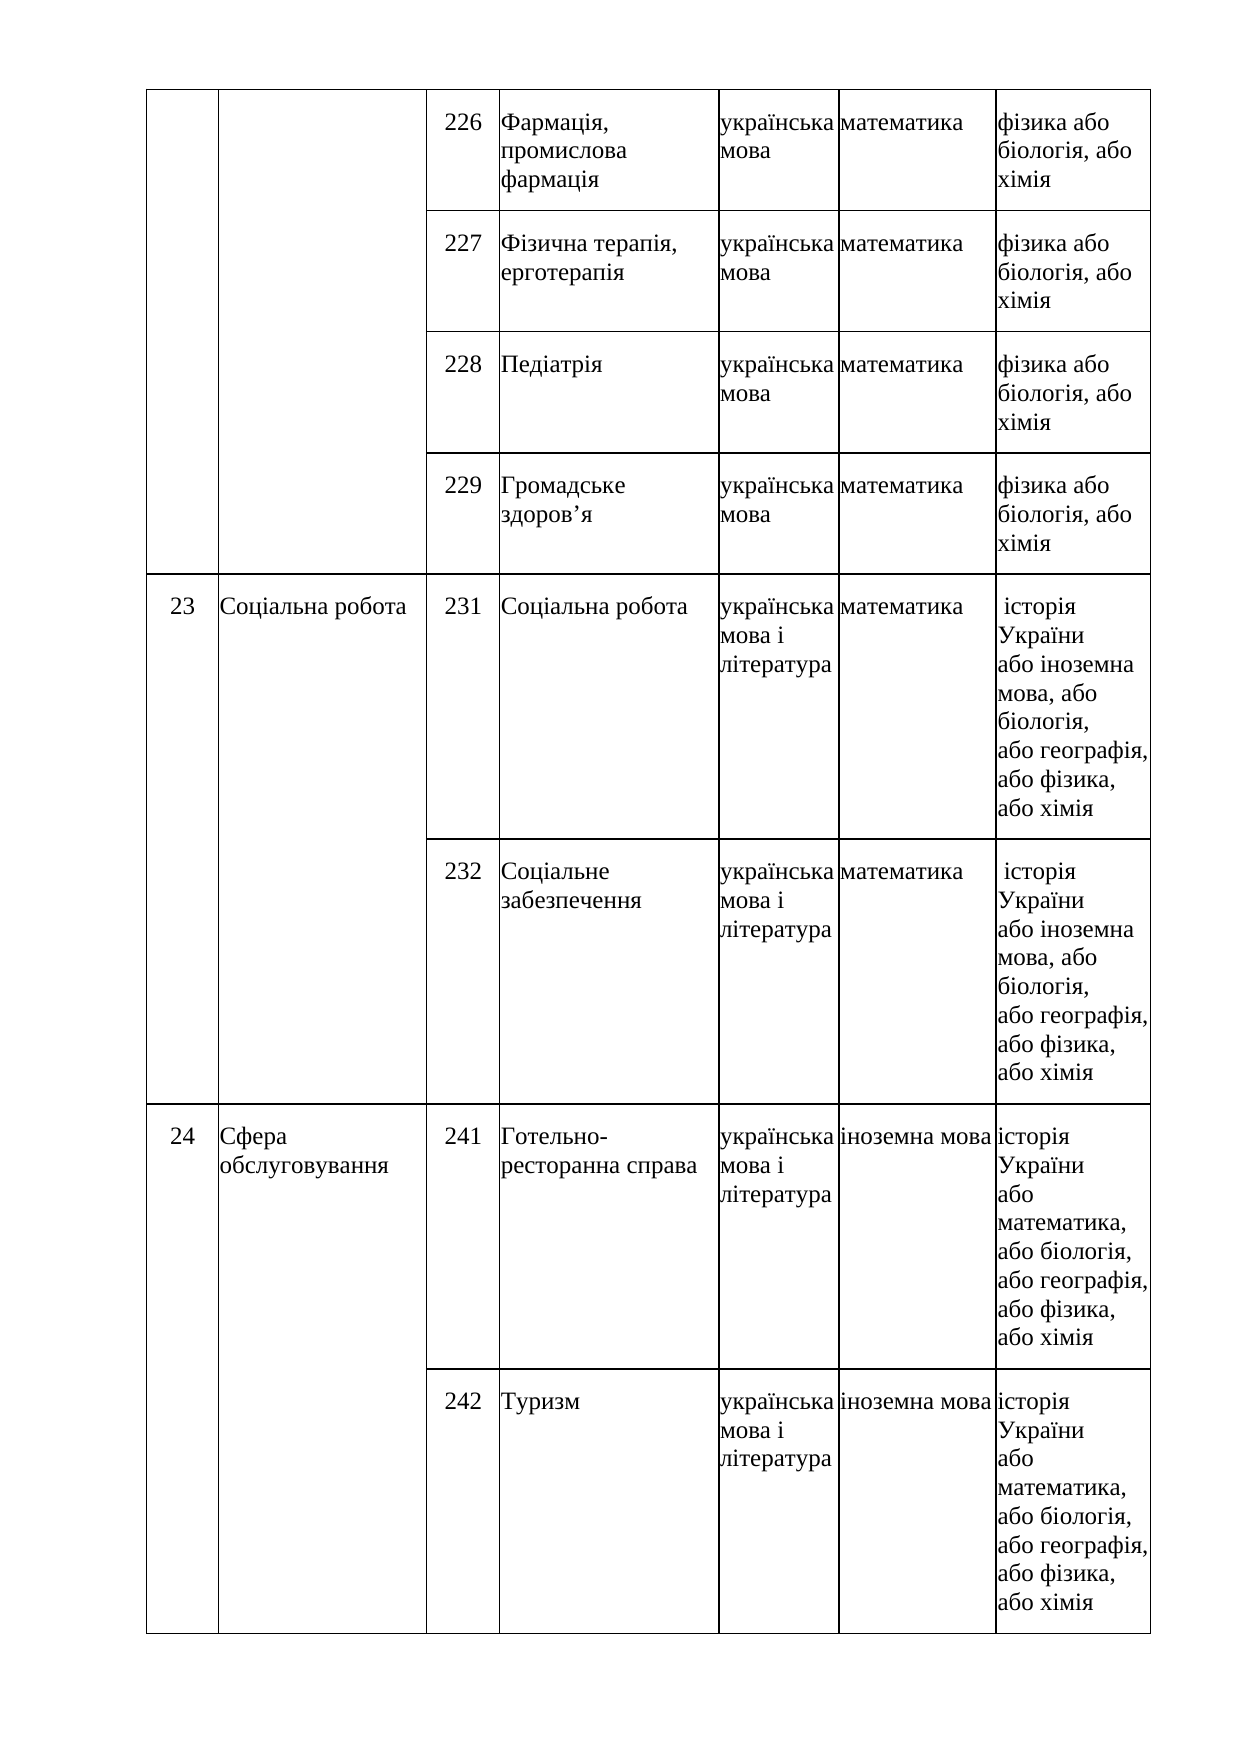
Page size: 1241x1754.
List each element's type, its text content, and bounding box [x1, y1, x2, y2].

table_cell 231 [427, 575, 499, 838]
table_cell математика [840, 840, 995, 1103]
table_cell українська мова і література [720, 1105, 838, 1368]
table_cell Соціальна робота [219, 575, 426, 1103]
table_cell 232 [427, 840, 499, 1103]
table_cell математика [840, 332, 995, 452]
table_cell українська мова [720, 332, 838, 452]
table_cell Фармація, промислова фармація [500, 90, 718, 210]
table_cell українська мова [720, 454, 838, 573]
table_cell українська мова [720, 90, 838, 210]
table_cell 242 [427, 1370, 499, 1633]
table_cell фізика або біологія, або хімія [997, 332, 1150, 452]
table_cell Готельно-ресторанна справа [500, 1105, 718, 1368]
table_cell математика [840, 211, 995, 331]
table_cell математика [840, 454, 995, 573]
table_cell математика [840, 90, 995, 210]
table_cell історія України або математика, або біологія, або географія, або фізика, або хімія [997, 1105, 1150, 1368]
table_cell іноземна мова [840, 1105, 995, 1368]
table_cell Педіатрія [500, 332, 718, 452]
table_cell 24 [147, 1105, 218, 1633]
table_cell 241 [427, 1105, 499, 1368]
table_cell 229 [427, 454, 499, 573]
table_cell 23 [147, 575, 218, 1103]
table_cell Соціальне забезпечення [500, 840, 718, 1103]
table_cell історія України або іноземна мова, або біологія, або географія, або фізика, або хімія [997, 840, 1150, 1103]
table_cell Фізична терапія, ерготерапія [500, 211, 718, 331]
table_cell 226 [427, 90, 499, 210]
table_cell математика [840, 575, 995, 838]
table_cell 227 [427, 211, 499, 331]
table_cell історія України або математика, або біологія, або географія, або фізика, або хімія [997, 1370, 1150, 1633]
table_cell українська мова [720, 211, 838, 331]
table_cell Соціальна робота [500, 575, 718, 838]
table_cell фізика або біологія, або хімія [997, 454, 1150, 573]
table_cell українська мова і література [720, 575, 838, 838]
table_cell 228 [427, 332, 499, 452]
table_cell іноземна мова [840, 1370, 995, 1633]
table_cell українська мова і література [720, 840, 838, 1103]
table_cell фізика або біологія, або хімія [997, 211, 1150, 331]
table_cell Громадське здоров’я [500, 454, 718, 573]
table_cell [997, 90, 1150, 210]
table_cell українська мова і література [720, 1370, 838, 1633]
table_cell історія України або іноземна мова, або біологія, або географія, або фізика, або хімія [997, 575, 1150, 838]
table_cell Туризм [500, 1370, 718, 1633]
table_cell Сфера обслуговування [219, 1105, 426, 1633]
